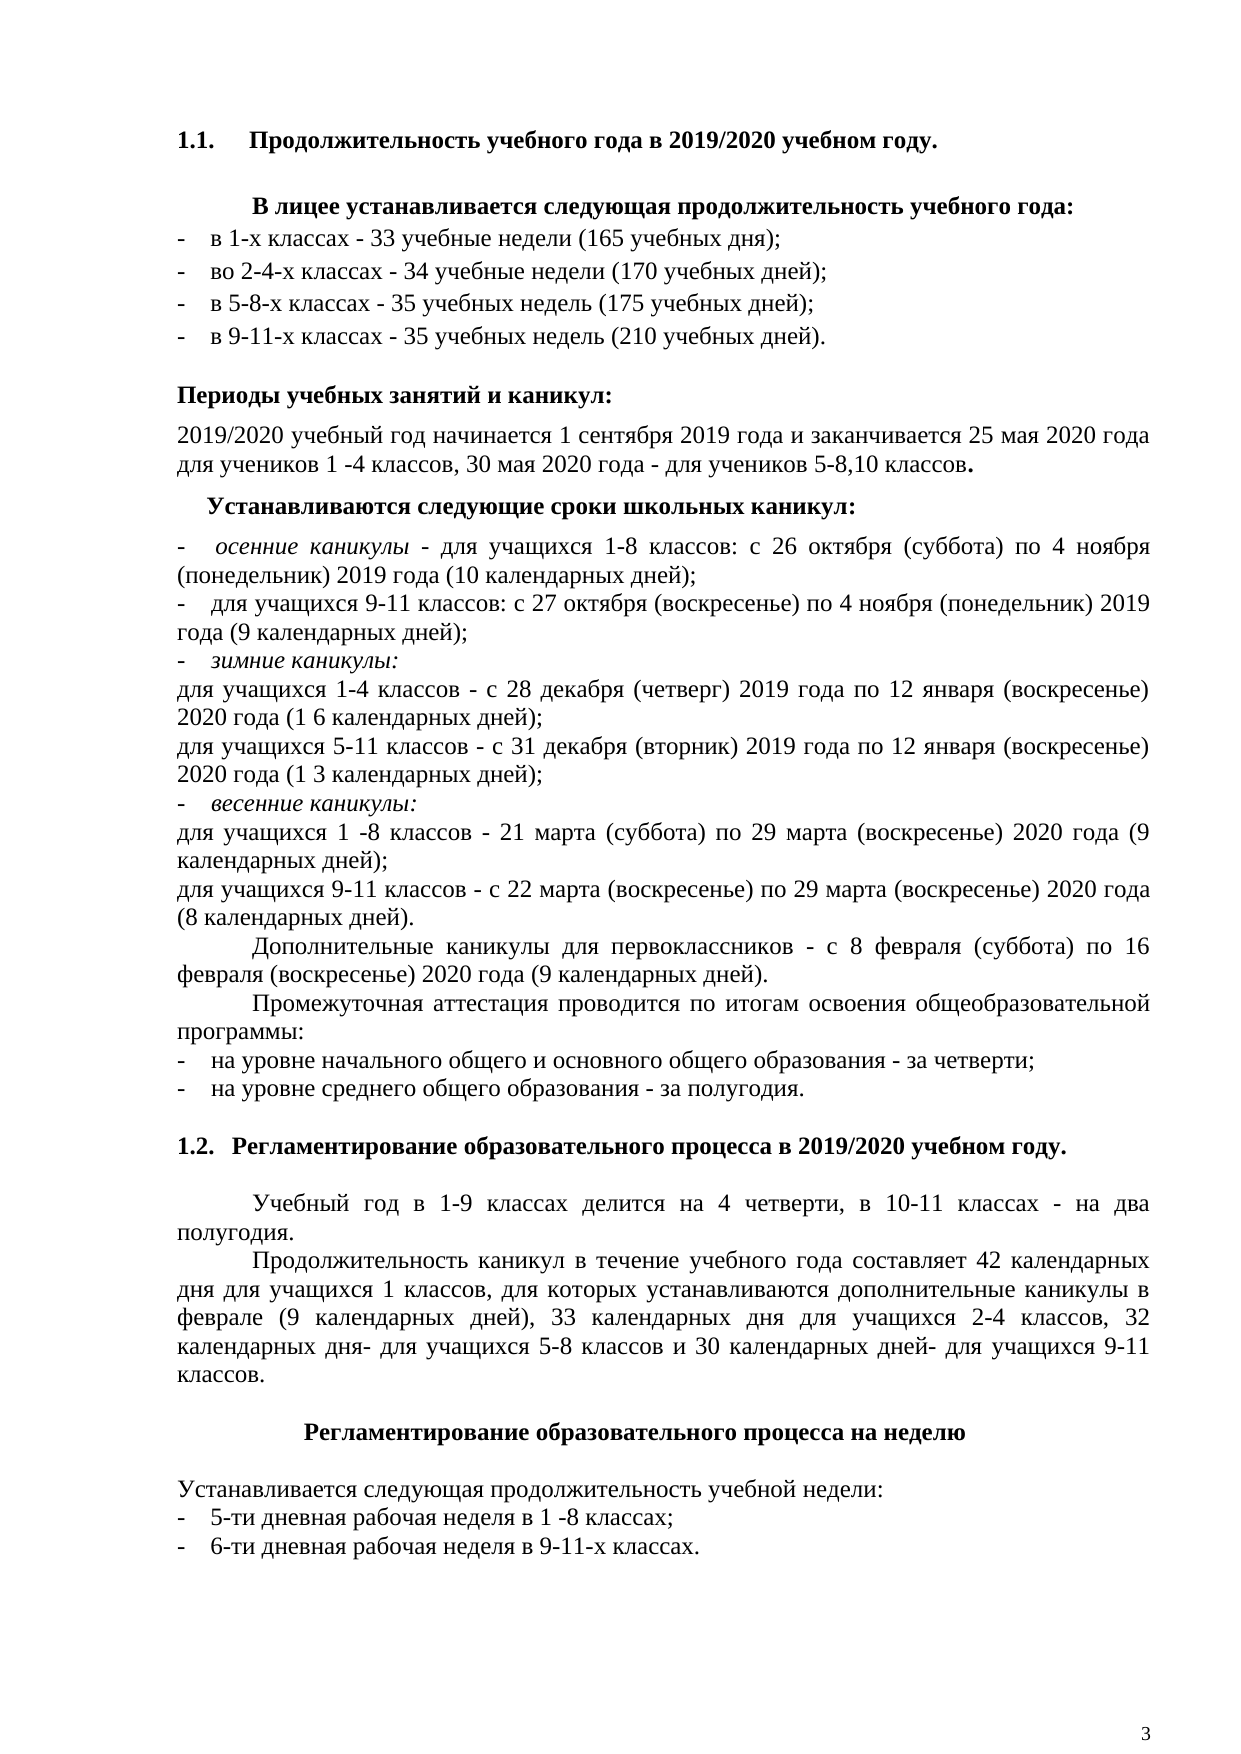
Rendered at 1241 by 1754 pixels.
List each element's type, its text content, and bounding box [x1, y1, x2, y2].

text для учащихся 1 -8 классов - 21 марта (суббота) по 29 марта (воскресенье) 2020 года (9 календарных дней); [177, 817, 1151, 874]
text 2019/2020 учебный год начинается 1 сентября 2019 года и заканчивается 25 мая 2020 года для учеников 1 -4 классов, 30 мая 2020 года - для учеников 5-8,10 классов. [177, 421, 1151, 479]
list осенние каникулы - для учащихся 1-8 классов: с 26 октября (суббота) по 4 ноября (понедельник) 2019 года (10 календарных дней); [177, 532, 1151, 589]
list в 1-х классах - 33 учебные недели (165 учебных дня); [177, 221, 1184, 253]
text Продолжительность каникул в течение учебного года составляет 42 календарных дня для учащихся 1 классов, для которых устанавливаются дополнительные каникулы в феврале (9 календарных дней), 33 календарных дня для учащихся 2-4 классов, 32 календарных дня- для учащихся 5-8 классов и 30 календарных дней- для учащихся 9-11 классов. [177, 1246, 1151, 1388]
list на уровне среднего общего образования - за полугодия. [177, 1074, 1184, 1103]
list на уровне начального общего и основного общего образования - за четверти; [177, 1046, 1184, 1074]
list 6-ти дневная рабочая неделя в 9-11-х классах. [177, 1532, 1184, 1560]
text Учебный год в 1-9 классах делится на 4 четверти, в 10-11 классах - на два полугодия. [177, 1189, 1151, 1246]
list весенние каникулы: [177, 789, 1184, 817]
list в 5-8-х классах - 35 учебных недель (175 учебных дней); [177, 286, 1184, 318]
list Продолжительность учебного года в 2019/2020 учебном году. [177, 127, 1184, 154]
text для учащихся 5-11 классов - с 31 декабря (вторник) 2019 года по 12 января (воскресенье) 2020 года (1 3 календарных дней); [177, 732, 1151, 789]
list в 9-11-х классах - 35 учебных недель (210 учебных дней). [177, 318, 1184, 351]
text для учащихся 9-11 классов - с 22 марта (воскресенье) по 29 марта (воскресенье) 2020 года (8 календарных дней). [177, 874, 1151, 931]
text Регламентирование образовательного процесса на неделю [114, 1418, 1155, 1446]
text В лицее устанавливается следующая продолжительность учебного года: [177, 188, 1184, 221]
text Дополнительные каникулы для первоклассников - с 8 февраля (суббота) по 16 февраля (воскресенье) 2020 года (9 календарных дней). [177, 931, 1151, 988]
text Устанавливается следующая продолжительность учебной недели: [177, 1474, 1184, 1503]
list Регламентирование образовательного процесса в 2019/2020 учебном году. [177, 1132, 1184, 1160]
text Промежуточная аттестация проводится по итогам освоения общеобразовательной программы: [177, 988, 1151, 1046]
text Устанавливаются следующие сроки школьных каникул: [206, 492, 1184, 520]
list 5-ти дневная рабочая неделя в 1 -8 классах; [177, 1503, 1184, 1532]
text для учащихся 1-4 классов - с 28 декабря (четверг) 2019 года по 12 января (воскресенье) 2020 года (1 6 календарных дней); [177, 674, 1151, 732]
list зимние каникулы: [177, 646, 1184, 674]
text Периоды учебных занятий и каникул: [177, 382, 1184, 409]
list для учащихся 9-11 классов: с 27 октября (воскресенье) по 4 ноября (понедельник) 2019 года (9 календарных дней); [177, 589, 1151, 646]
list во 2-4-х классах - 34 учебные недели (170 учебных дней); [177, 253, 1184, 286]
